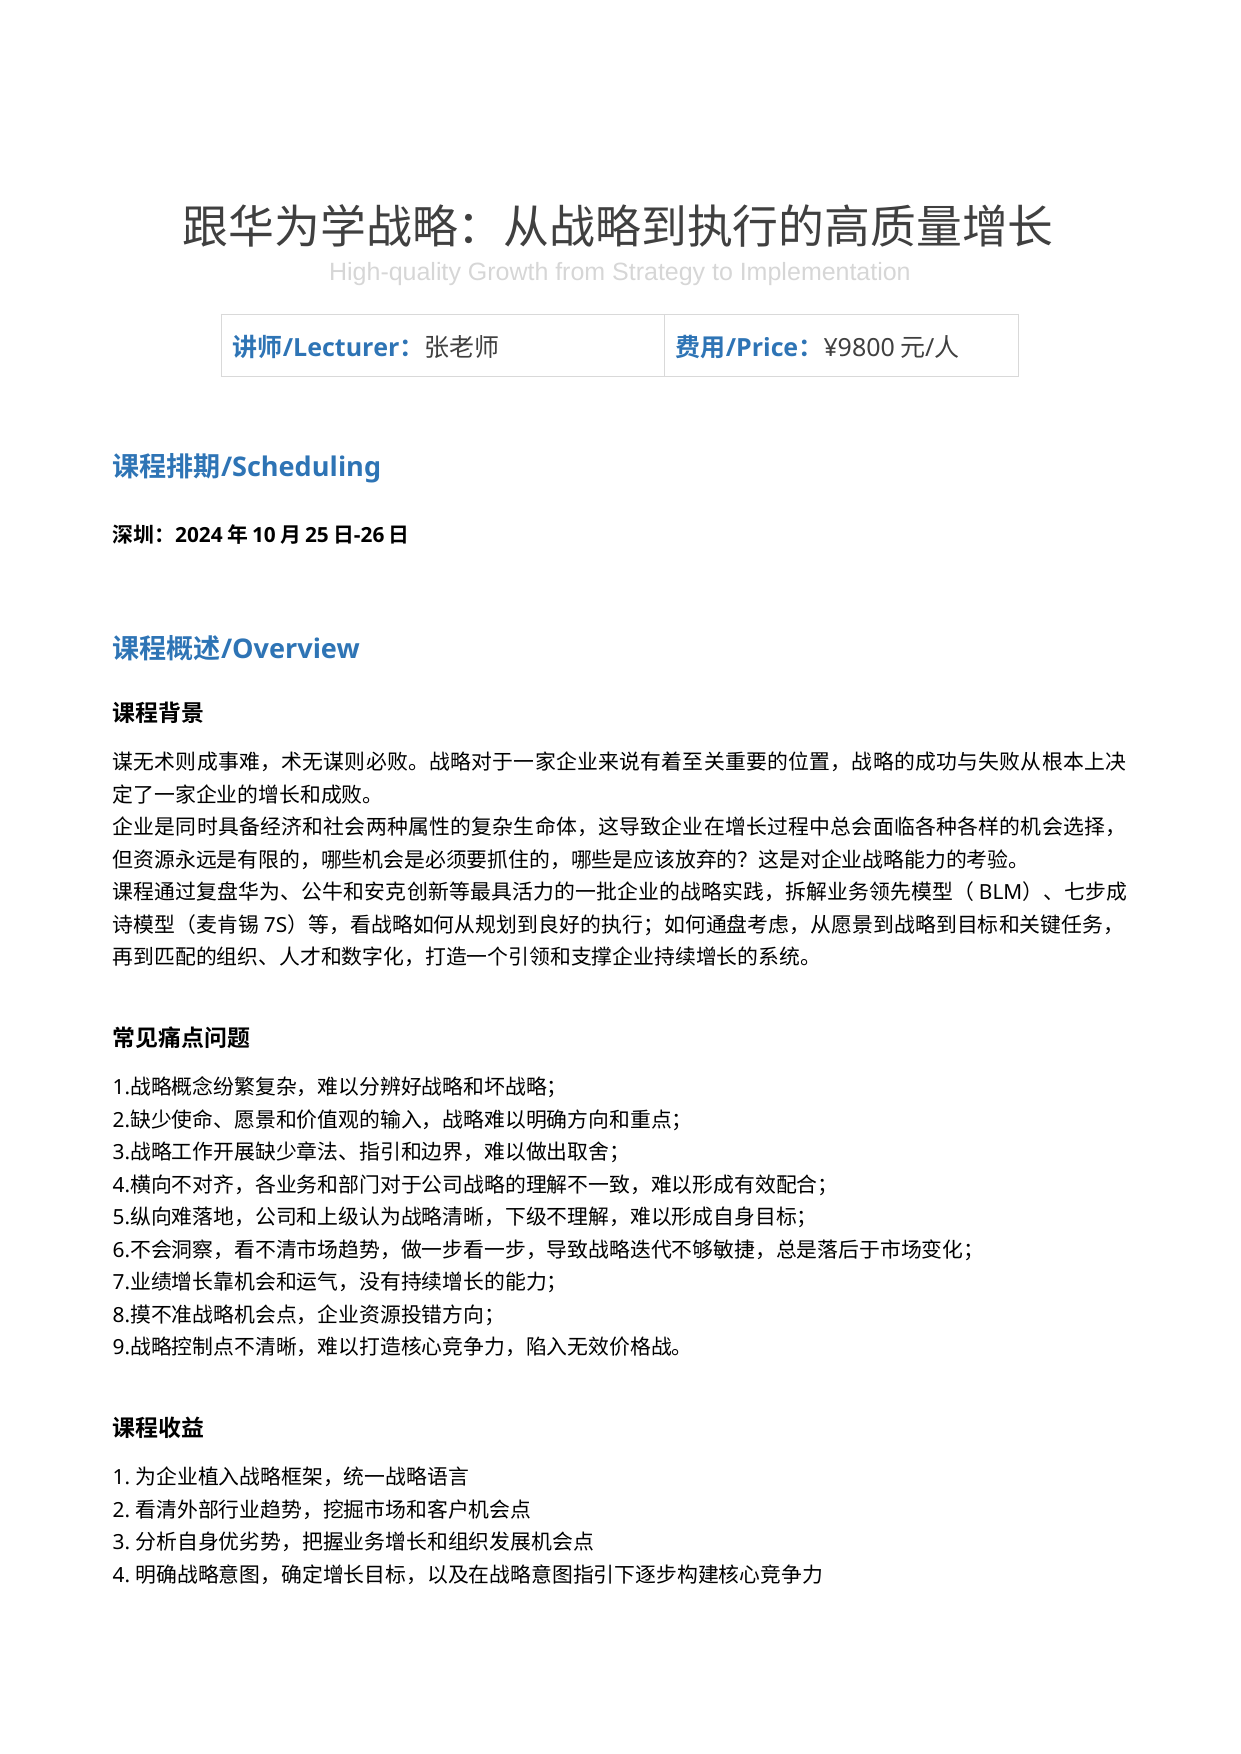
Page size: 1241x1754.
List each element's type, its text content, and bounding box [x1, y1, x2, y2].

text 课程排期/Scheduling [112, 445, 1128, 484]
text 9.战略控制点不清晰，难以打造核心竞争力，陷入无效价格战。 [112, 1329, 1128, 1362]
text 4. 明确战略意图，确定增长目标，以及在战略意图指引下逐步构建核心竞争力 [112, 1557, 1128, 1589]
text 2. 看清外部行业趋势，挖掘市场和客户机会点 [112, 1492, 1128, 1524]
text 3. 分析自身优劣势，把握业务增长和组织发展机会点 [112, 1524, 1128, 1557]
table_header 讲师/Lecturer：张老师 [222, 315, 664, 376]
text 常见痛点问题 [112, 1004, 1128, 1069]
text 2.缺少使命、愿景和价值观的输入，战略难以明确方向和重点； [112, 1102, 1128, 1134]
text 课程通过复盘华为、公牛和安克创新等最具活力的一批企业的战略实践，拆解业务领先模型（BLM）、七步成诗模型（麦肯锡7S）等，看战略如何从规划到良好的执行；如何通盘考虑，从愿景到战略到目标和关键任务，再到匹配的组织、人才和数字化，打造一个引领和支撑企业持续增长的系统。 [112, 874, 1128, 972]
text 深圳：2024年10月25日-26日 [112, 517, 1128, 549]
text 5.纵向难落地，公司和上级认为战略清晰，下级不理解，难以形成自身目标； [112, 1199, 1128, 1232]
text 谋无术则成事难，术无谋则必败。战略对于一家企业来说有着至关重要的位置，战略的成功与失败从根本上决定了一家企业的增长和成败。 [112, 744, 1128, 809]
text 4.横向不对齐，各业务和部门对于公司战略的理解不一致，难以形成有效配合； [112, 1167, 1128, 1199]
text 1.战略概念纷繁复杂，难以分辨好战略和坏战略； [112, 1069, 1128, 1102]
text 课程背景 [112, 679, 1128, 744]
text 7.业绩增长靠机会和运气，没有持续增长的能力； [112, 1264, 1128, 1297]
text 6.不会洞察，看不清市场趋势，做一步看一步，导致战略迭代不够敏捷，总是落后于市场变化； [112, 1232, 1128, 1264]
text 跟华为学战略：从战略到执行的高质量增长 [112, 190, 1128, 257]
text 3.战略工作开展缺少章法、指引和边界，难以做出取舍； [112, 1134, 1128, 1167]
text High-quality Growth from Strategy to Implementation [112, 257, 1128, 286]
text 8.摸不准战略机会点，企业资源投错方向； [112, 1297, 1128, 1329]
table_header 费用/Price：¥9800元/人 [665, 315, 1018, 376]
text 企业是同时具备经济和社会两种属性的复杂生命体，这导致企业在增长过程中总会面临各种各样的机会选择，但资源永远是有限的，哪些机会是必须要抓住的，哪些是应该放弃的？这是对企业战略能力的考验。 [112, 809, 1128, 874]
text 课程概述/Overview [112, 614, 1128, 679]
text 1. 为企业植入战略框架，统一战略语言 [112, 1459, 1128, 1492]
text 课程收益 [112, 1394, 1128, 1459]
